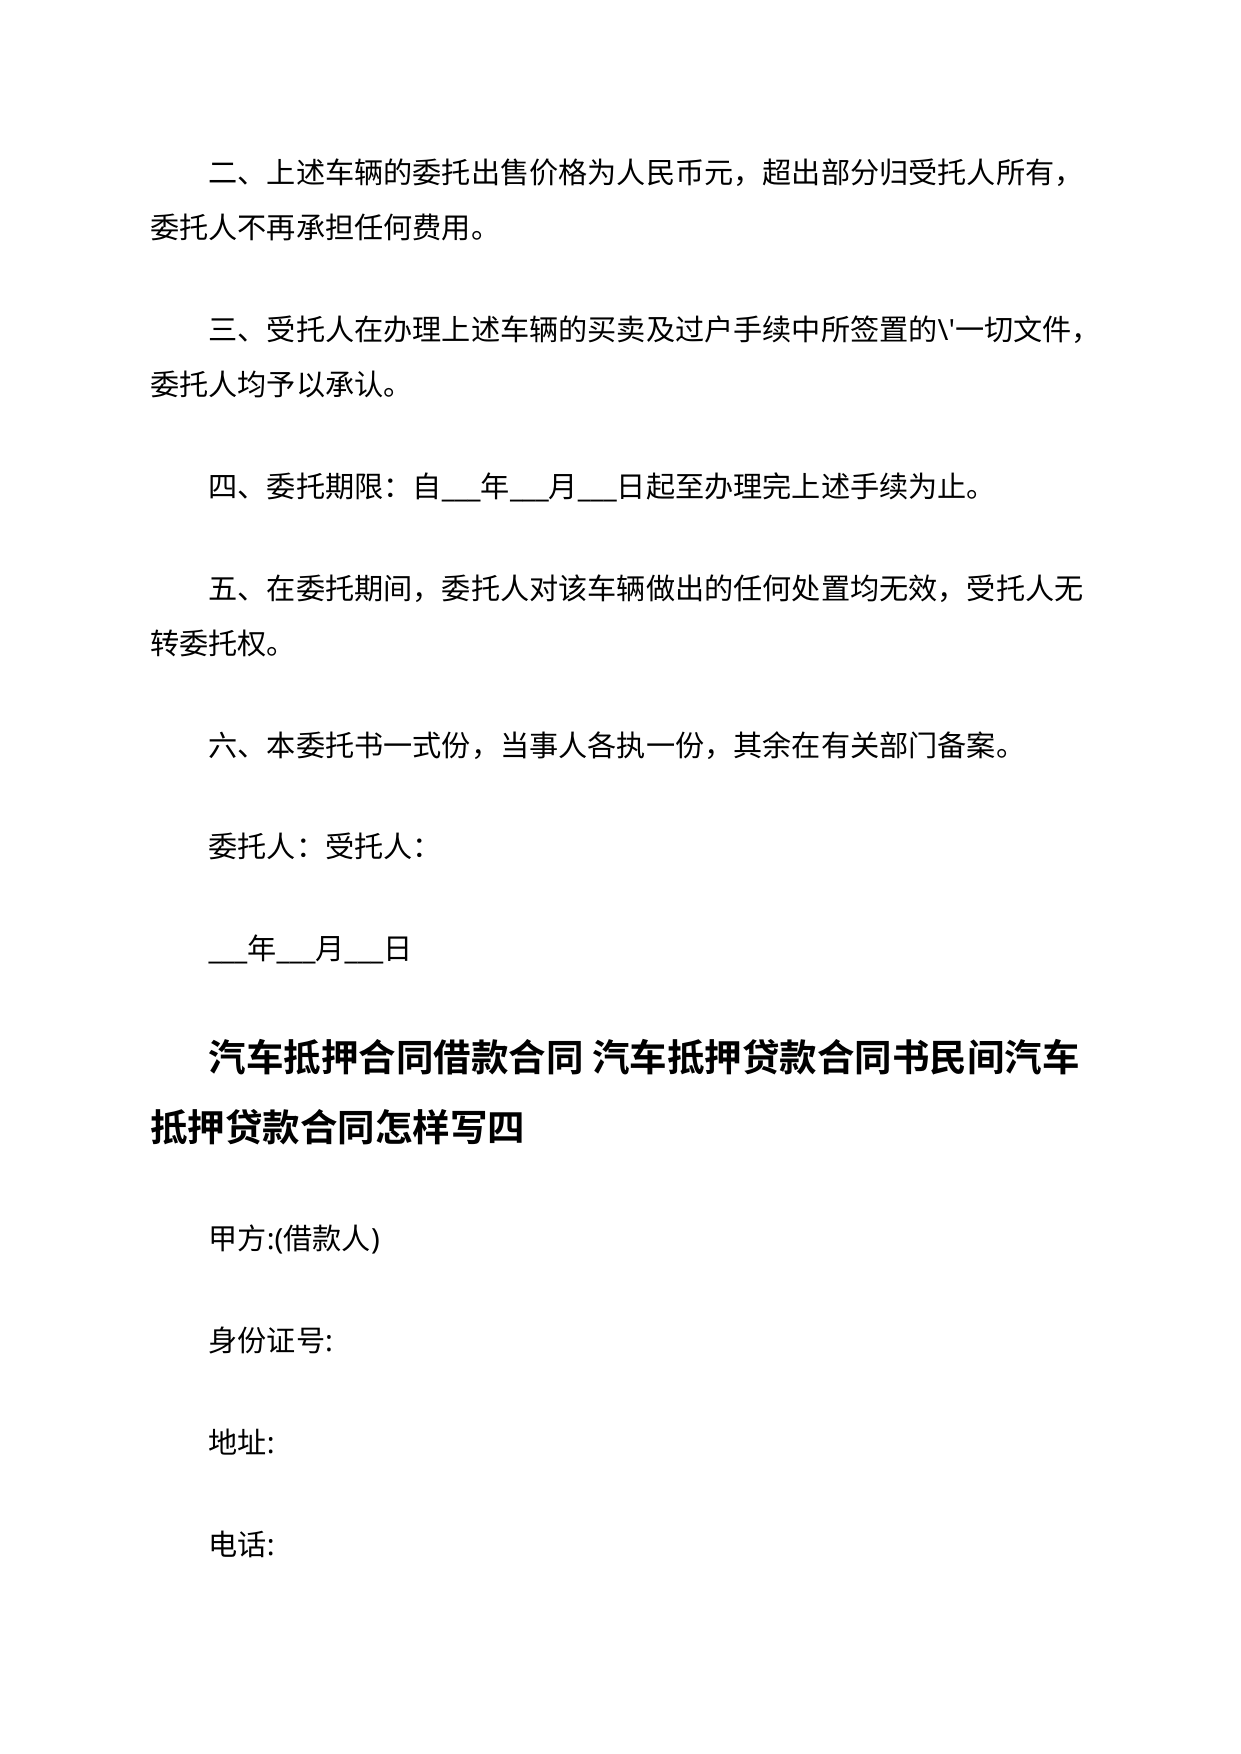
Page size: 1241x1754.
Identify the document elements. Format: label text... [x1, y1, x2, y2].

text 二、上述车辆的委托出售价格为人民币元，超出部分归受托人所有，委托人不再承担任何费用。 [150, 150, 1090, 247]
text 汽车抵押合同借款合同 汽车抵押贷款合同书民间汽车抵押贷款合同怎样写四 [150, 1028, 1090, 1152]
text 地址: [150, 1419, 1090, 1462]
text 甲方:(借款人) [150, 1216, 1090, 1258]
text 委托人：受托人： [150, 824, 1090, 866]
text 身份证号: [150, 1317, 1090, 1360]
text ___年___月___日 [150, 926, 1090, 968]
text 六、本委托书一式份，当事人各执一份，其余在有关部门备案。 [150, 722, 1090, 764]
text 三、受托人在办理上述车辆的买卖及过户手续中所签置的\'一切文件，委托人均予以承认。 [150, 307, 1090, 404]
text 五、在委托期间，委托人对该车辆做出的任何处置均无效，受托人无转委托权。 [150, 565, 1090, 663]
text 四、委托期限：自___年___月___日起至办理完上述手续为止。 [150, 463, 1090, 506]
text 电话: [150, 1521, 1090, 1564]
